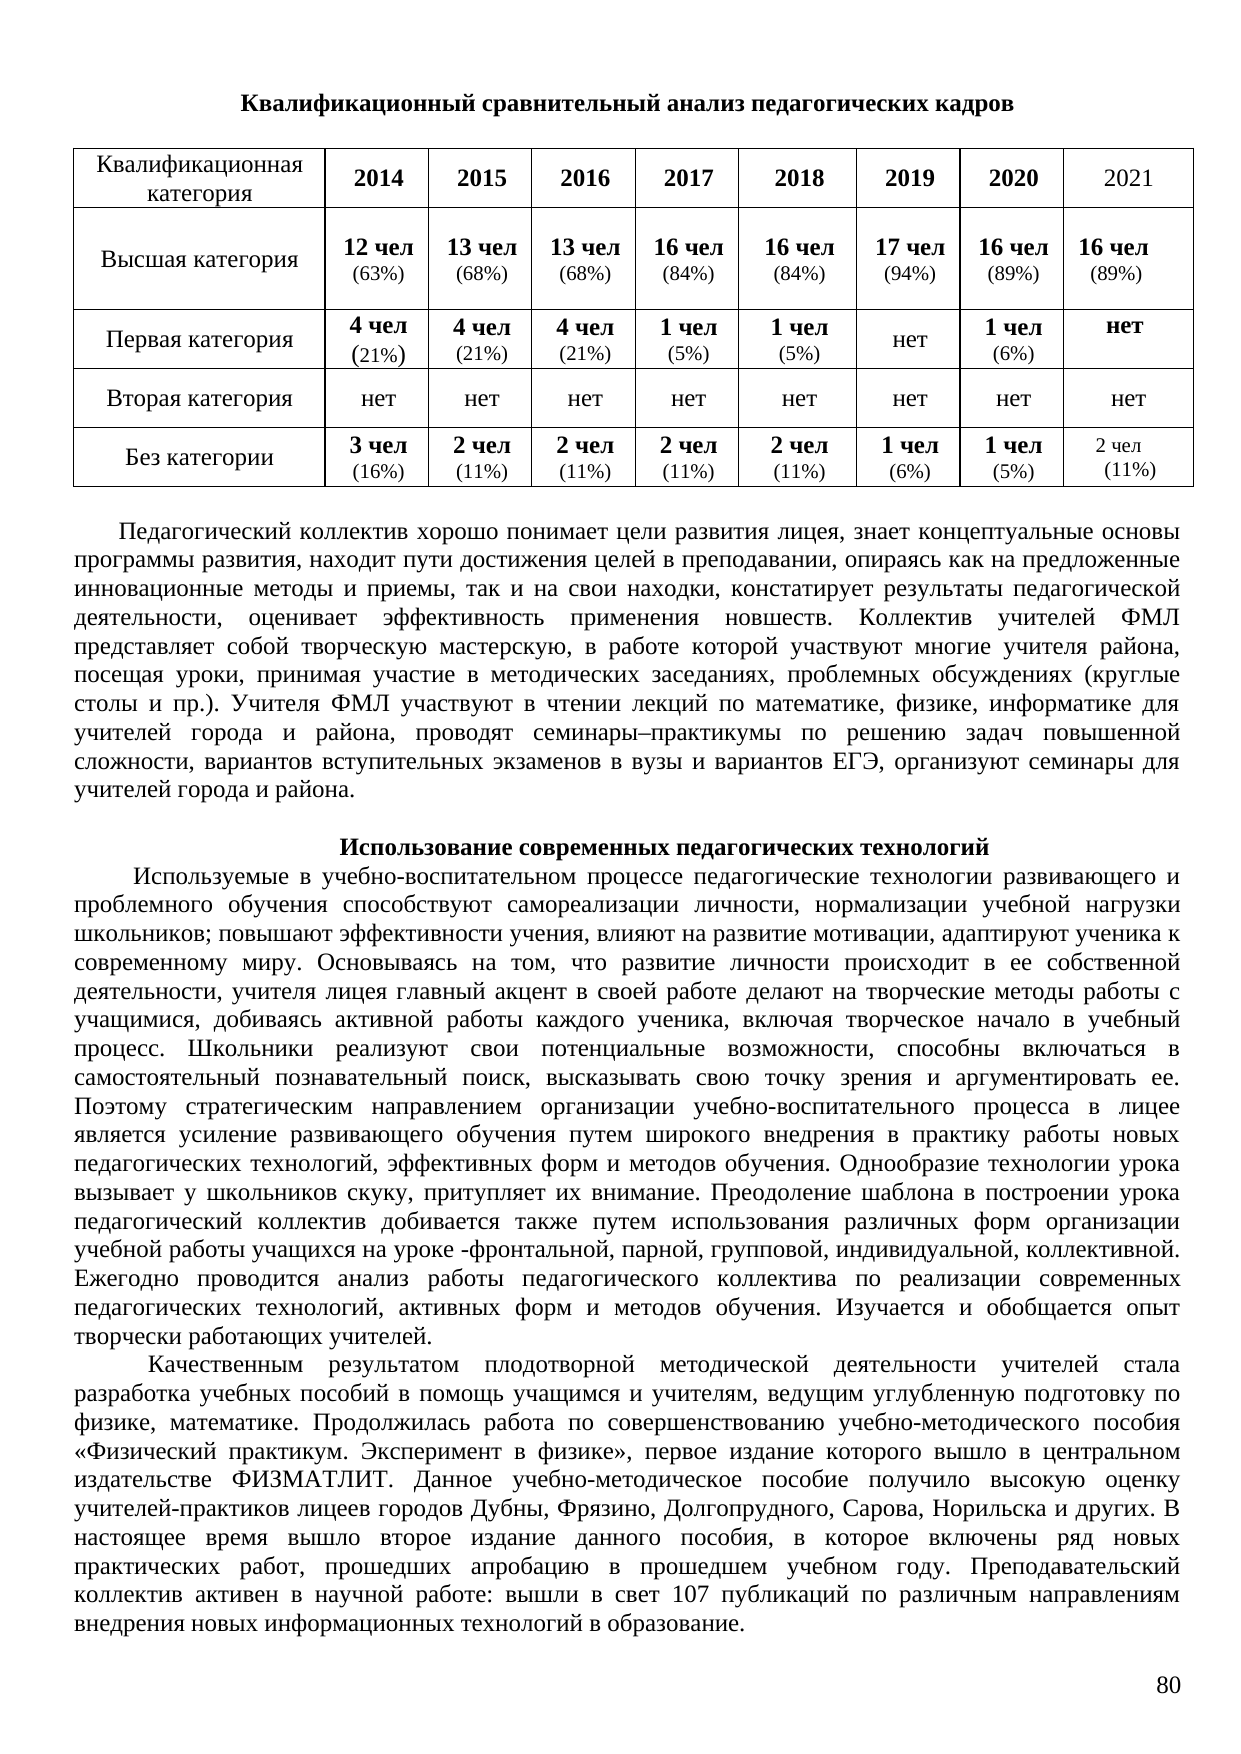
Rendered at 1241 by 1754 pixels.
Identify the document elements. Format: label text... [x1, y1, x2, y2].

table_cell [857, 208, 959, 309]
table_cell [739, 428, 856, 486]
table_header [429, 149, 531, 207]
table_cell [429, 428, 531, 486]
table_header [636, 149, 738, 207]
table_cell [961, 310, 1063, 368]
text Используемые в учебно-воспитательном процессе педагогические технологии развивающего и проблемного обучения способствуют самореализации личности, нормализации учебной нагрузки школьников; повышают эффективности учения, влияют на развитие мотивации, адаптируют ученика к современному миру. Основываясь на том, что развитие личности происходит в ее собственной деятельности, учителя лицея главный акцент в своей работе делают на творческие методы работы с учащимися, добиваясь активной работы каждого ученика, включая творческое начало в учебный процесс. Школьники реализуют свои потенциальные возможности, способны включаться в самостоятельный познавательный поиск, высказывать свою точку зрения и аргументировать ее. Поэтому стратегическим направлением организации учебно-воспитательного процесса в лицее является усиление развивающего обучения путем широкого внедрения в практику работы новых педагогических технологий, эффективных форм и методов обучения. Однообразие технологии урока вызывает у школьников скуку, притупляет их внимание. Преодоление шаблона в построении урока педагогический коллектив добивается также путем использования различных форм организации учебной работы учащихся на уроке -фронтальной, парной, групповой, индивидуальной, коллективной. Ежегодно проводится анализ работы педагогического коллектива по реализации современных педагогических технологий, активных форм и методов обучения. Изучается и обобщается опыт творчески работающих учителей. [74, 861, 1181, 1349]
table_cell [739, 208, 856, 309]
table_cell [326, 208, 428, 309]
text Педагогический коллектив хорошо понимает цели развития лицея, знает концептуальные основы программы развития, находит пути достижения целей в преподавании, опираясь как на предложенные инновационные методы и приемы, так и на свои находки, констатирует результаты педагогической деятельности, оценивает эффективность применения новшеств. Коллектив учителей ФМЛ представляет собой творческую мастерскую, в работе которой участвуют многие учителя района, посещая уроки, принимая участие в методических заседаниях, проблемных обсуждениях (круглые столы и пр.). Учителя ФМЛ участвуют в чтении лекций по математике, физике, информатике для учителей города и района, проводят семинары–практикумы по решению задач повышенной сложности, вариантов вступительных экзаменов в вузы и вариантов ЕГЭ, организуют семинары для учителей города и района. [74, 516, 1181, 803]
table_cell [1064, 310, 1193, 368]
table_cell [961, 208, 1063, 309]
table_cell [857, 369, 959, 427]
text Квалификационный сравнительный анализ педагогических кадров [74, 88, 1181, 117]
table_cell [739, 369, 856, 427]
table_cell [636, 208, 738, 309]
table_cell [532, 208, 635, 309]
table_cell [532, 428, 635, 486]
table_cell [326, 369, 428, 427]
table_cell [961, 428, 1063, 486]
text Качественным результатом плодотворной методической деятельности учителей стала разработка учебных пособий в помощь учащимся и учителям, ведущим углубленную подготовку по физике, математике. Продолжилась работа по совершенствованию учебно-методического пособия «Физический практикум. Эксперимент в физике», первое издание которого вышло в центральном издательстве ФИЗМАТЛИТ. Данное учебно-методическое пособие получило высокую оценку учителей-практиков лицеев городов Дубны, Фрязино, Долгопрудного, Сарова, Норильска и других. В настоящее время вышло второе издание данного пособия, в которое включены ряд новых практических работ, прошедших апробацию в прошедшем учебном году. Преподавательский коллектив активен в научной работе: вышли в свет 107 публикаций по различным направлениям внедрения новых информационных технологий в образование. [74, 1349, 1181, 1637]
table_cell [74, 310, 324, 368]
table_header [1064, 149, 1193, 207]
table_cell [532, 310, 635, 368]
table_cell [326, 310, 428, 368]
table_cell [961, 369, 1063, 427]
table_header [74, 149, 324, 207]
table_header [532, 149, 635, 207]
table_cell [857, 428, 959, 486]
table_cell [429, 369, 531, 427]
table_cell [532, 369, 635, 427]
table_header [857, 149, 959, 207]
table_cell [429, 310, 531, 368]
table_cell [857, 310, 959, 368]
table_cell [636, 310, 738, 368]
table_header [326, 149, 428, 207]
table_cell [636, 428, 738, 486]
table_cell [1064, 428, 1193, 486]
text Использование современных педагогических технологий [74, 832, 1181, 861]
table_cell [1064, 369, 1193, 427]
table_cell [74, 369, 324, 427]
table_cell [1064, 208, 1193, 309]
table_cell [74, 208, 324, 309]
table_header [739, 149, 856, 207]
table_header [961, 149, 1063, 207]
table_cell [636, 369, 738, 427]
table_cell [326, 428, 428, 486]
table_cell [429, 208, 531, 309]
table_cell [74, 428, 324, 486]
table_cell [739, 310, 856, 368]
